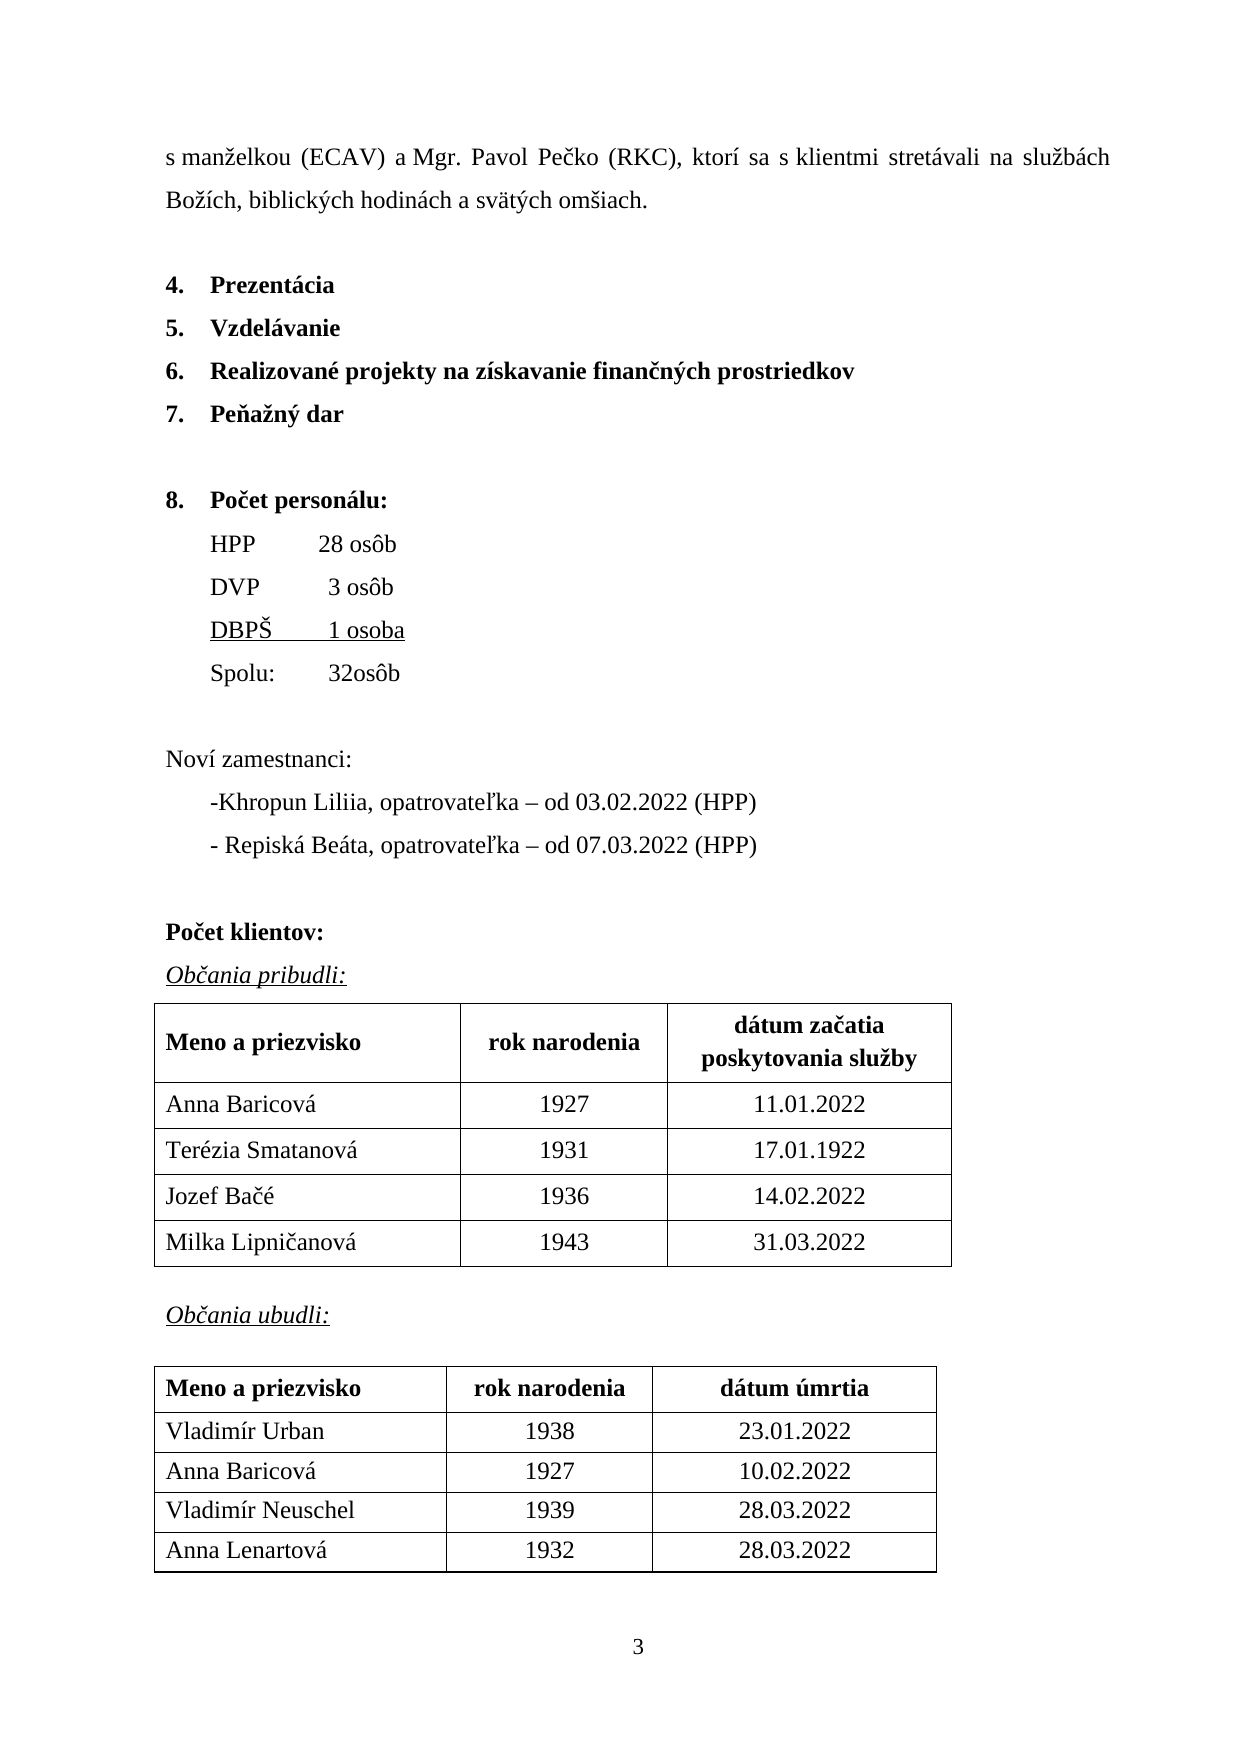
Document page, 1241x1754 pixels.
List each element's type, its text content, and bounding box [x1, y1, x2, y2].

text Počet klientov: [165, 917, 1110, 946]
table_header dátum začatia poskytovania služby [668, 1004, 951, 1082]
table_cell 11.01.2022 [668, 1083, 951, 1128]
text - Repiská Beáta, opatrovateľka – od 07.03.2022 (HPP) [210, 831, 1110, 859]
table_cell 31.03.2022 [668, 1221, 951, 1266]
table_cell Terézia Smatanová [155, 1129, 460, 1174]
table_header rok narodenia [447, 1367, 652, 1412]
table_cell 1939 [447, 1493, 652, 1532]
table_cell 14.02.2022 [668, 1175, 951, 1220]
text Spolu: 32osôb [210, 658, 1110, 687]
table_cell 28.03.2022 [653, 1533, 936, 1571]
text -Khropun Liliia, opatrovateľka – od 03.02.2022 (HPP) [210, 787, 1110, 816]
table_cell 1943 [461, 1221, 667, 1266]
text 6. Realizované projekty na získavanie finančných prostriedkov [165, 356, 1110, 385]
table_cell Milka Lipničanová [155, 1221, 460, 1266]
table_cell 1931 [461, 1129, 667, 1174]
text 5. Vzdelávanie [165, 313, 1110, 342]
table_cell 1927 [447, 1453, 652, 1492]
text Noví zamestnanci: [165, 744, 1110, 773]
table_cell 23.01.2022 [653, 1413, 936, 1452]
table_header rok narodenia [461, 1004, 667, 1082]
text 8. Počet personálu: [165, 486, 1110, 514]
table_cell 1932 [447, 1533, 652, 1571]
table_header dátum úmrtia [653, 1367, 936, 1412]
table_cell 1936 [461, 1175, 667, 1220]
table_cell Anna Baricová [155, 1083, 460, 1128]
table_cell Anna Lenartová [155, 1533, 446, 1571]
table_cell Vladimír Neuschel [155, 1493, 446, 1532]
table_cell 1927 [461, 1083, 667, 1128]
text Občania pribudli: [165, 960, 1110, 989]
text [165, 142, 1110, 214]
table_cell 17.01.1922 [668, 1129, 951, 1174]
text 7. Peňažný dar [165, 399, 1110, 428]
table_cell Jozef Bačé [155, 1175, 460, 1220]
table_header Meno a priezvisko [155, 1004, 460, 1082]
table_cell Vladimír Urban [155, 1413, 446, 1452]
text DBPŠ 1 osoba [210, 615, 1110, 644]
table_cell 28.03.2022 [653, 1493, 936, 1532]
table_cell 1938 [447, 1413, 652, 1452]
text Občania ubudli: [165, 1300, 1110, 1329]
text DVP 3 osôb [210, 572, 1110, 601]
table_cell 10.02.2022 [653, 1453, 936, 1492]
table_cell Anna Baricová [155, 1453, 446, 1492]
table_header Meno a priezvisko [155, 1367, 446, 1412]
text HPP 28 osôb [210, 529, 1110, 557]
text 4. Prezentácia [165, 270, 1110, 299]
